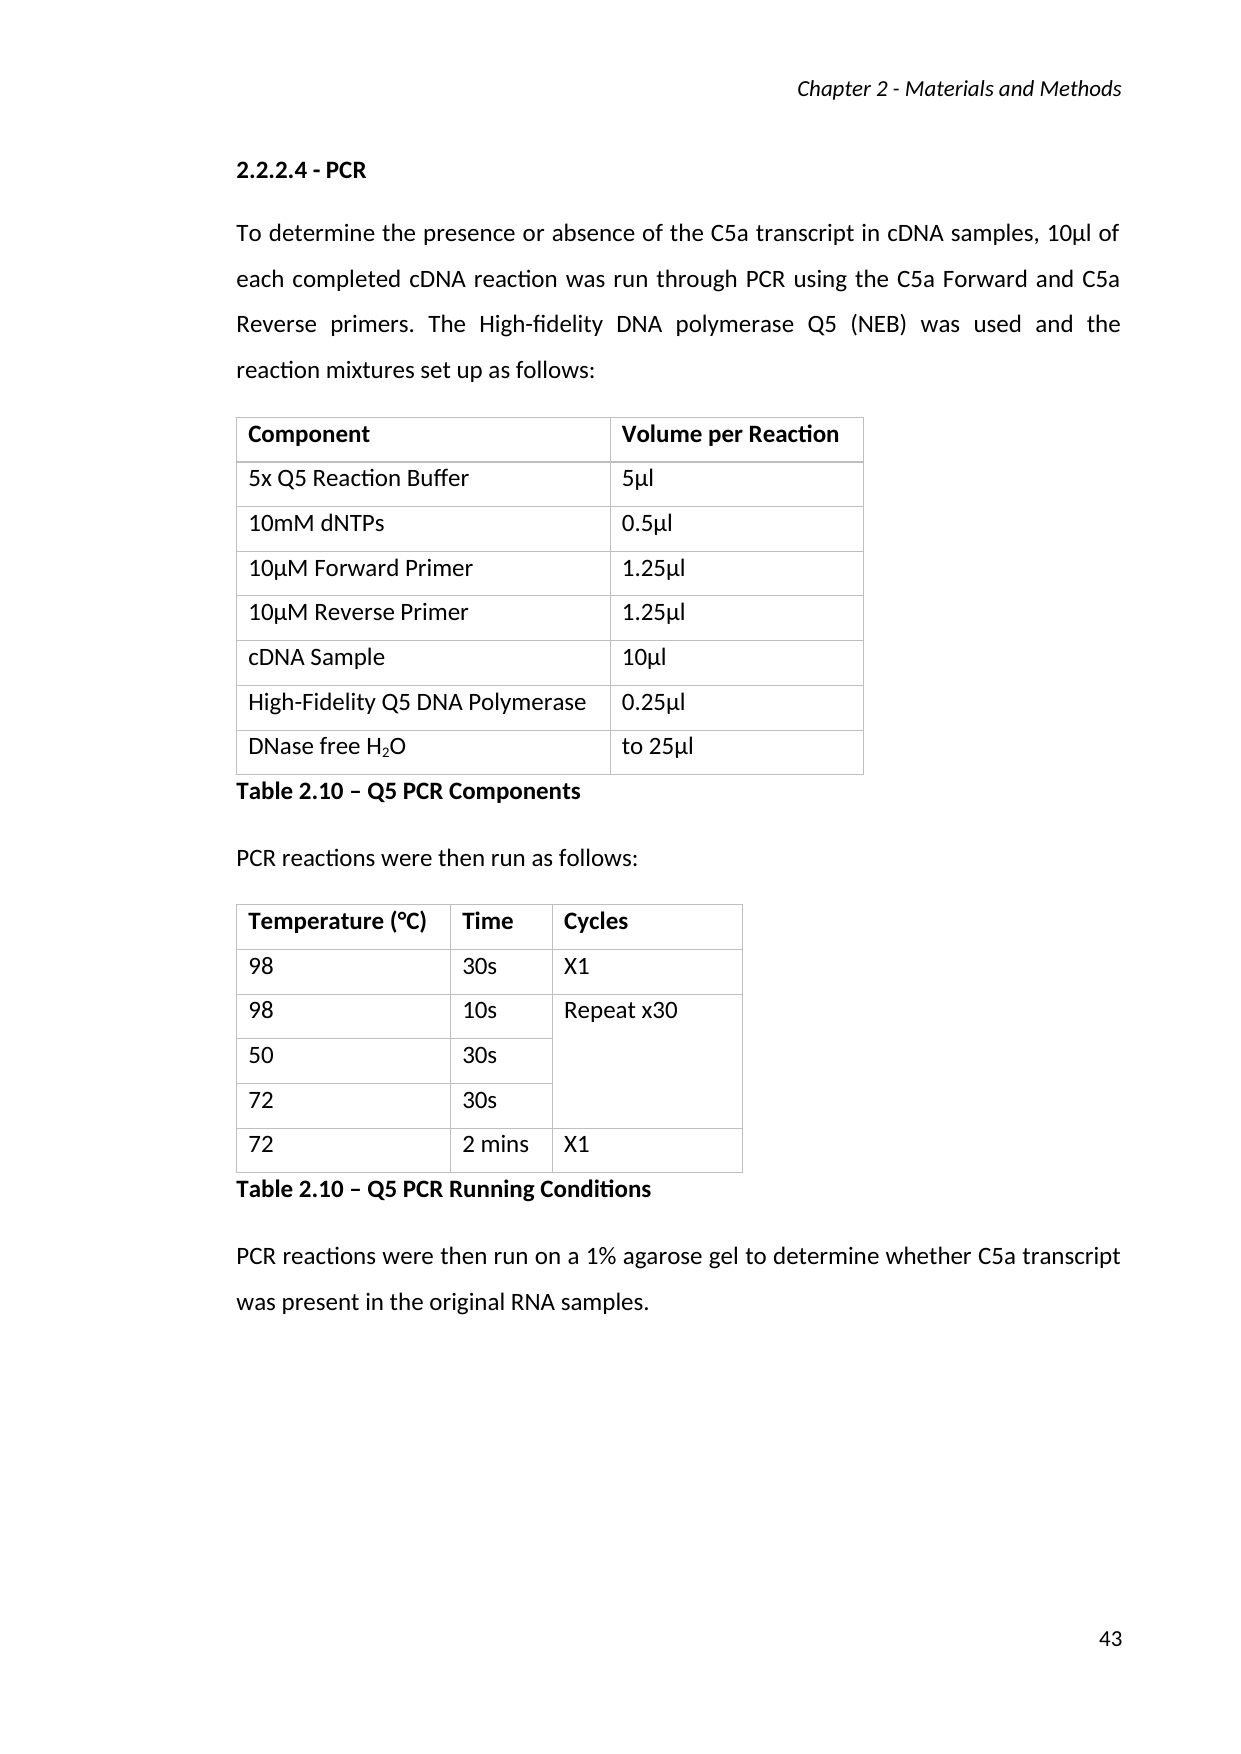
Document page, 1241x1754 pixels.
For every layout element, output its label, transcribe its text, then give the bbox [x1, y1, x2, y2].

table_cell 10s [451, 995, 552, 1038]
table_cell 72 [237, 1129, 450, 1172]
table_cell 1.25µl [611, 596, 863, 640]
table_header Time [451, 905, 552, 949]
table_cell 10µM Forward Primer [237, 552, 610, 595]
subtitle 2.2.2.4 - PCR [236, 154, 1122, 215]
table_header Volume per Reaction [611, 418, 863, 461]
table_cell 50 [237, 1039, 450, 1083]
table_cell 5µl [611, 463, 863, 506]
table_cell 10µM Reverse Primer [237, 596, 610, 640]
table_cell to 25µl [611, 731, 863, 774]
table_header Temperature (°C) [237, 905, 450, 949]
table_cell High-Fidelity Q5 DNA Polymerase [237, 686, 610, 729]
table_cell 72 [237, 1084, 450, 1128]
table_cell DNase free H2O [237, 731, 610, 774]
text PCR reactions were then run as follows: [236, 842, 1122, 872]
table_header Component [237, 418, 610, 461]
table_cell X1 [553, 950, 742, 993]
table_cell 0.25µl [611, 686, 863, 729]
table_cell 10mM dNTPs [237, 507, 610, 551]
table_cell 30s [451, 1084, 552, 1128]
table_cell cDNA Sample [237, 641, 610, 685]
table_cell 1.25µl [611, 552, 863, 595]
table_cell 0.5µl [611, 507, 863, 551]
text Table 2.10 – Q5 PCR Components [236, 775, 1122, 806]
table_cell 98 [237, 995, 450, 1038]
table_header Cycles [553, 905, 742, 949]
table_cell Repeat x30 [553, 995, 742, 1128]
table_cell X1 [553, 1129, 742, 1172]
table_cell 30s [451, 1039, 552, 1083]
table_cell 30s [451, 950, 552, 993]
table_cell 98 [237, 950, 450, 993]
table_cell 5x Q5 Reaction Buffer [237, 463, 610, 506]
table_cell 10µl [611, 641, 863, 685]
text To determine the presence or absence of the C5a transcript in cDNA samples, 10µl of each completed cDNA reaction was run through PCR using the C5a Forward and C5a Reverse primers. The High-fidelity DNA polymerase Q5 (NEB) was used and the reaction mixtures set up as follows: [236, 217, 1122, 385]
text Table 2.10 – Q5 PCR Running Conditions [236, 1173, 1122, 1204]
table_cell 2 mins [451, 1129, 552, 1172]
text PCR reactions were then run on a 1% agarose gel to determine whether C5a transcript was present in the original RNA samples. [236, 1240, 1122, 1316]
